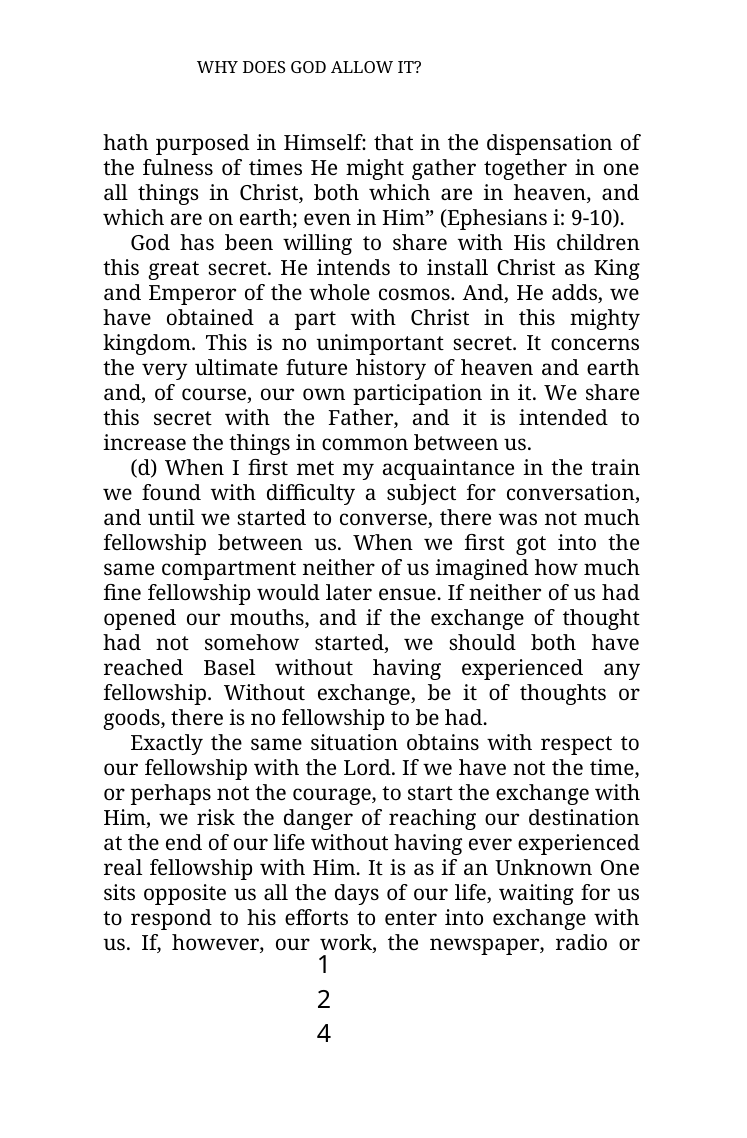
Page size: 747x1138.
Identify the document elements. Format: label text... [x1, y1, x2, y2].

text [103, 730, 641, 955]
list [103, 130, 641, 230]
text God has been willing to share with His children this great secret. He intends to install Christ as King and Emperor of the whole cosmos. And, He adds, we have obtained a part with Christ in this mighty kingdom. This is no unimportant secret. It concerns the very ultimate future history of heaven and earth and, of course, our own participation in it. We share this secret with the Father, and it is intended to increase the things in common between us. [103, 230, 641, 455]
list When I first met my acquaintance in the train we found with difficulty a subject for conversation, and until we started to converse, there was not much fellowship between us. When we first got into the same compartment neither of us imagined how much fine fellowship would later ensue. If neither of us had opened our mouths, and if the exchange of thought had not somehow started, we should both have reached Basel without having experienced any fellowship. Without exchange, be it of thoughts or goods, there is no fellowship to be had. [103, 455, 641, 730]
